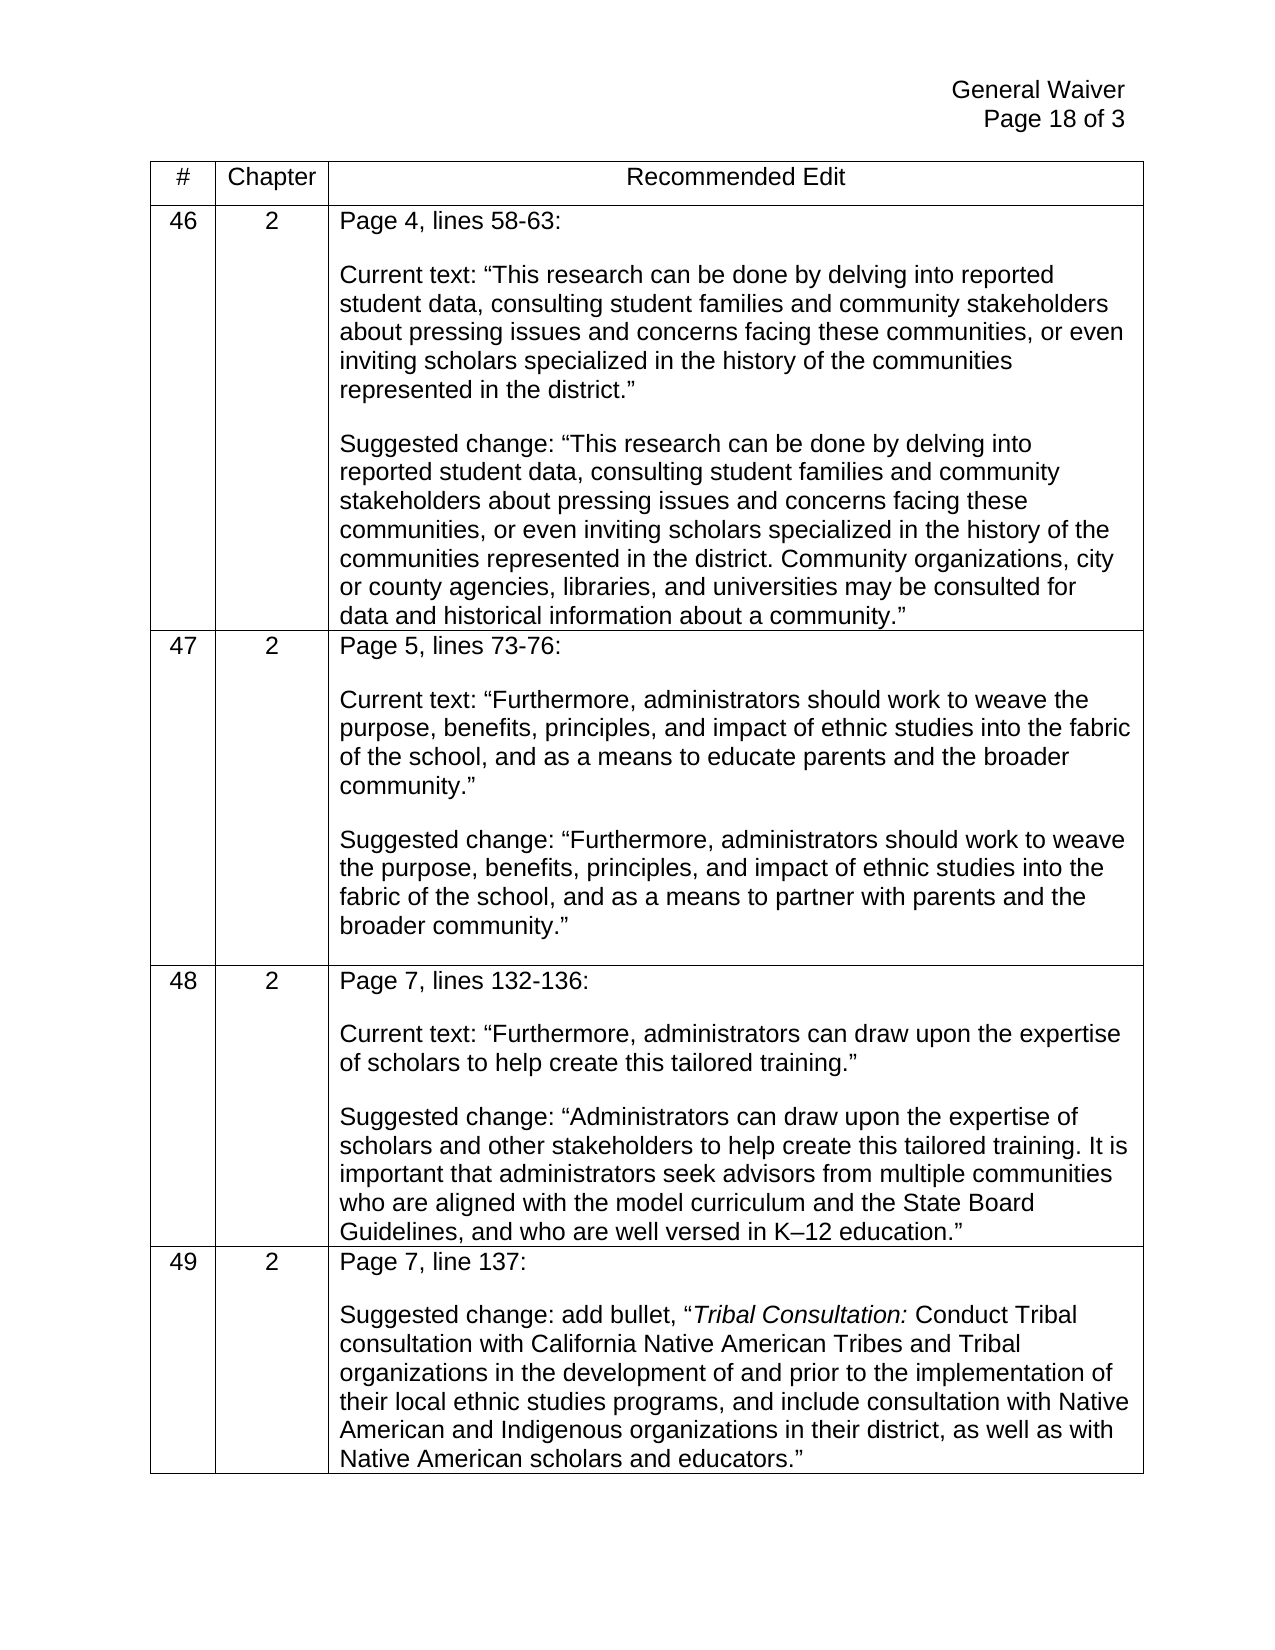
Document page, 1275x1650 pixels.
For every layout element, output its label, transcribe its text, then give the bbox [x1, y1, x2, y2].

table_cell Page 4, lines 58-63: Current text: “This research can be done by delving into reported student data, consulting student families and community stakeholders about pressing issues and concerns facing these communities, or even inviting scholars specialized in the history of the communities represented in the district.” Suggested change: “This research can be done by delving into reported student data, consulting student families and community stakeholders about pressing issues and concerns facing these communities, or even inviting scholars specialized in the history of the communities represented in the district. Community organizations, city or county agencies, libraries, and universities may be consulted for data and historical information about a community.” [329, 206, 1143, 630]
table_cell 49 [151, 1247, 215, 1473]
table_cell 2 [216, 1247, 328, 1473]
table_cell 2 [216, 206, 328, 630]
table_cell 48 [151, 966, 215, 1246]
table_cell 2 [216, 631, 328, 964]
table_cell 46 [151, 206, 215, 630]
table_cell Page 7, line 137: Suggested change: add bullet, “Tribal Consultation: Conduct Tribal consultation with California Native American Tribes and Tribal organizations in the development of and prior to the implementation of their local ethnic studies programs, and include consultation with Native American and Indigenous organizations in their district, as well as with Native American scholars and educators.” [329, 1247, 1143, 1473]
table_cell Page 5, lines 73-76: Current text: “Furthermore, administrators should work to weave the purpose, benefits, principles, and impact of ethnic studies into the fabric of the school, and as a means to educate parents and the broader community.” Suggested change: “Furthermore, administrators should work to weave the purpose, benefits, principles, and impact of ethnic studies into the fabric of the school, and as a means to partner with parents and the broader community.” [329, 631, 1143, 964]
table_cell 47 [151, 631, 215, 964]
table_header Recommended Edit [329, 162, 1143, 205]
table_header Chapter [216, 162, 328, 205]
table_header # [151, 162, 215, 205]
table_cell Page 7, lines 132-136: Current text: “Furthermore, administrators can draw upon the expertise of scholars to help create this tailored training.” Suggested change: “Administrators can draw upon the expertise of scholars and other stakeholders to help create this tailored training. It is important that administrators seek advisors from multiple communities who are aligned with the model curriculum and the State Board Guidelines, and who are well versed in K–12 education.” [329, 966, 1143, 1246]
table_cell 2 [216, 966, 328, 1246]
